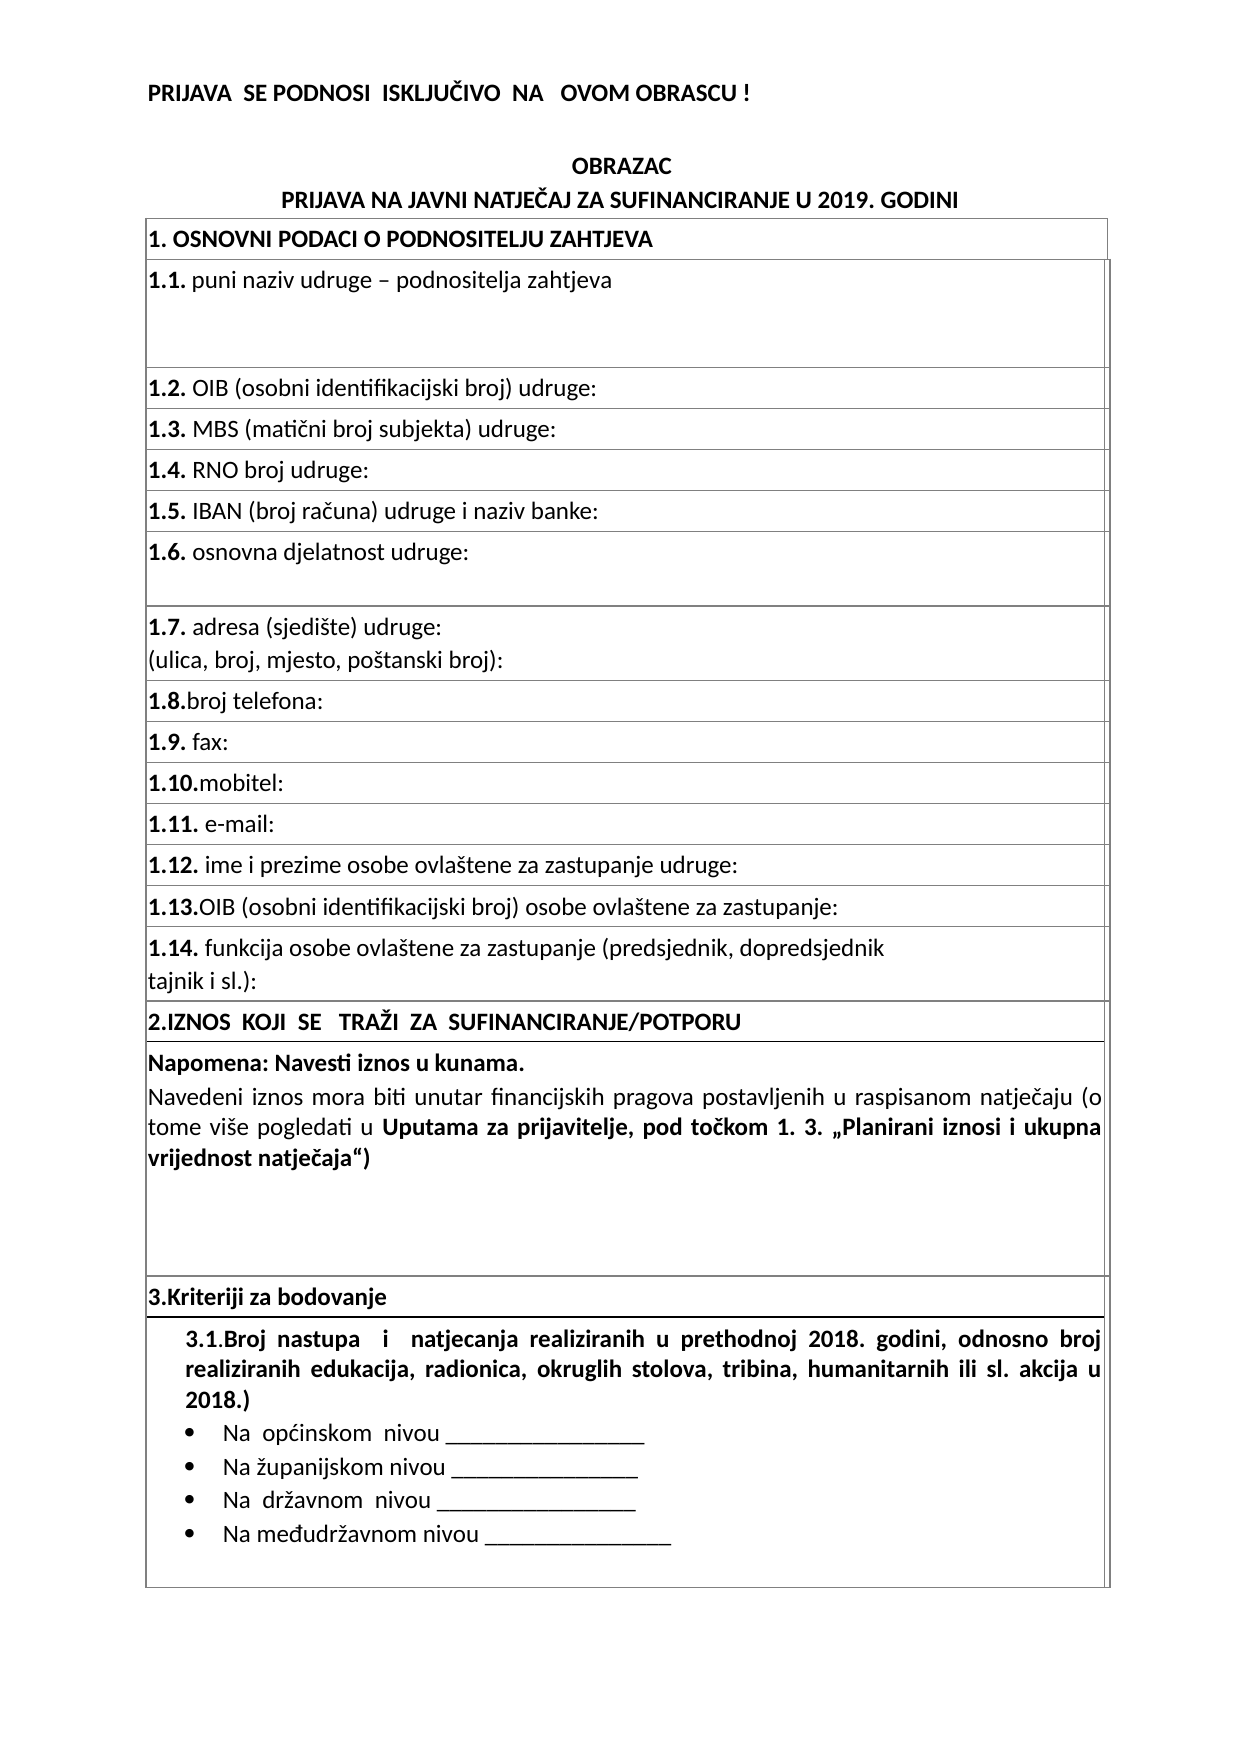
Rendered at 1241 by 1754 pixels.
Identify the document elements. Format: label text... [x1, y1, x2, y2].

table_cell [1105, 368, 1109, 407]
text PRIJAVA NA JAVNI NATJEČAJ ZA SUFINANCIRANJE U 2019. GODINI [148, 184, 1093, 214]
table_cell [1105, 1002, 1109, 1275]
table_cell [1105, 845, 1109, 885]
table_cell [1105, 927, 1109, 1000]
table_cell puni naziv udruge – podnositelja zahtjeva [147, 260, 1104, 366]
table_cell 3.Kriteriji za bodovanje [147, 1277, 1104, 1316]
table_header 1. OSNOVNI PODACI O PODNOSITELJU ZAHTJEVA [147, 219, 1107, 258]
table_cell [1105, 409, 1109, 448]
table_cell [1105, 804, 1109, 844]
table_cell [1105, 886, 1109, 926]
table_cell 1.11. e-mail: [147, 804, 1104, 844]
table_cell 3.1.Broj nastupa i natjecanja realiziranih u prethodnoj 2018. godini, odnosno broj realiziranih edukacija, radionica, okruglih stolova, tribina, humanitarnih ili sl. akcija u 2018.) Na općinskom nivou ________________ Na županijskom nivou _______________ Na državnom nivou ________________ Na međudržavnom nivou _______________ [147, 1318, 1104, 1587]
table_cell [1105, 260, 1109, 366]
table_cell [1105, 1277, 1109, 1587]
table_cell 1.5. IBAN (broj računa) udruge i naziv banke: [147, 491, 1104, 531]
table_cell [1105, 450, 1109, 489]
table_cell 1.12. ime i prezime osobe ovlaštene za zastupanje udruge: [147, 845, 1104, 885]
table_cell 1.3. MBS (matični broj subjekta) udruge: [147, 409, 1104, 448]
table_cell 1.8.broj telefona: [147, 681, 1104, 721]
table_cell Napomena: Navesti iznos u kunama. Navedeni iznos mora biti unutar financijskih pragova postavljenih u raspisanom natječaju (o tome više pogledati u Uputama za prijavitelje, pod točkom 1. 3. „Planirani iznosi i ukupna vrijednost natječaja“) [147, 1042, 1104, 1275]
table_cell 1.2. OIB (osobni identifikacijski broj) udruge: [147, 368, 1104, 407]
table_cell [1105, 722, 1109, 762]
table_cell 1.10.mobitel: [147, 763, 1104, 803]
table_cell 1.7. adresa (sjedište) udruge: (ulica, broj, mjesto, poštanski broj): [147, 607, 1104, 679]
table_cell 1.6. osnovna djelatnost udruge: [147, 532, 1104, 605]
table_cell 1.14. funkcija osobe ovlaštene za zastupanje (predsjednik, dopredsjednik tajnik i sl.): [147, 927, 1104, 1000]
table_cell 1.4. RNO broj udruge: [147, 450, 1104, 489]
table_cell 1.9. fax: [147, 722, 1104, 762]
text OBRAZAC [148, 151, 1093, 181]
table_cell 2.IZNOS KOJI SE TRAŽI ZA SUFINANCIRANJE/POTPORU [147, 1002, 1104, 1041]
table_cell [1105, 491, 1109, 531]
table_cell [1105, 763, 1109, 803]
table_cell 1.13.OIB (osobni identifikacijski broj) osobe ovlaštene za zastupanje: [147, 886, 1104, 926]
table_cell [1105, 681, 1109, 721]
table_cell [1105, 607, 1109, 679]
table_cell [1105, 532, 1109, 605]
